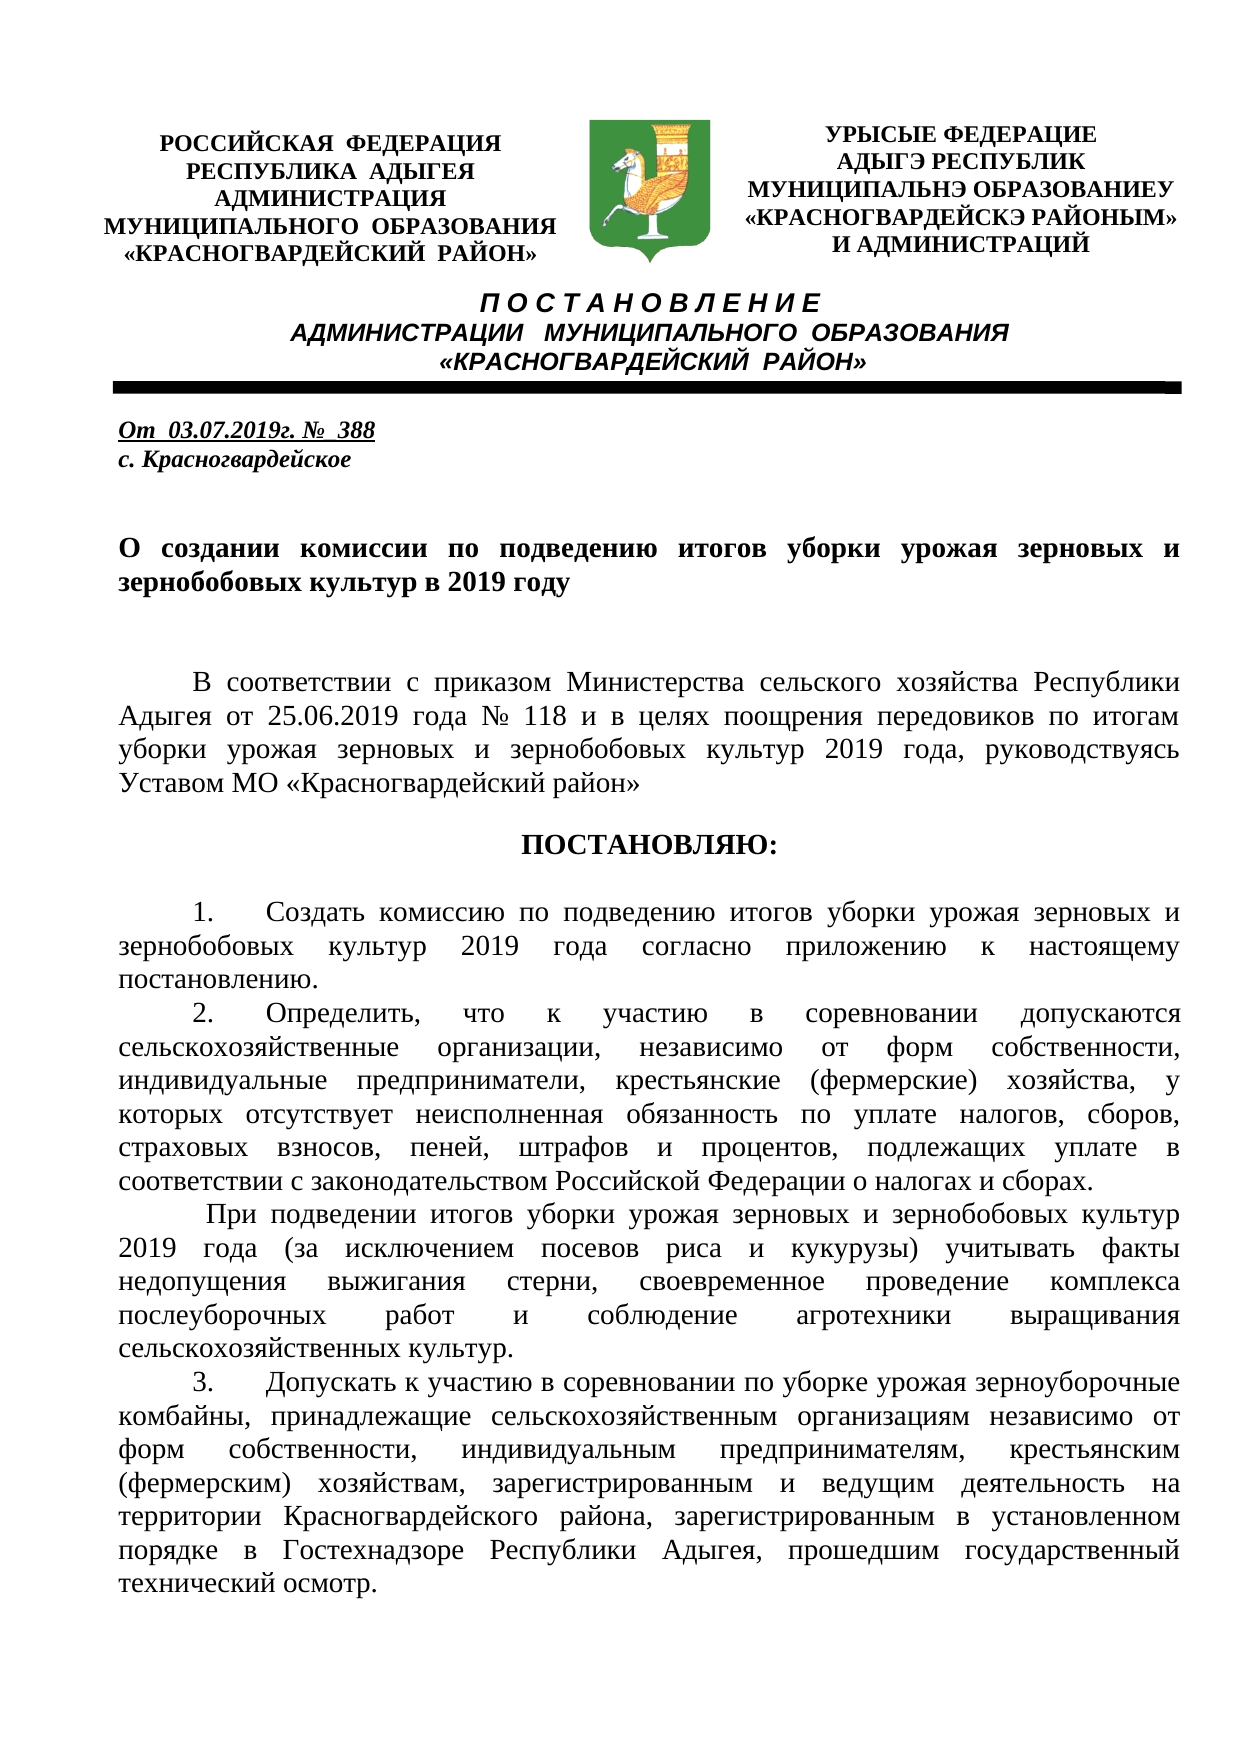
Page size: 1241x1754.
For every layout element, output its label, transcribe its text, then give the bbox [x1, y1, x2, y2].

subtitle с. Красногвардейское [118, 444, 1181, 473]
list Определить, что к участию в соревновании допускаются сельскохозяйственные организации, независимо от форм собственности, индивидуальные предприниматели, крестьянские (фермерские) хозяйства, у которых отсутствует неисполненная обязанность по уплате налогов, сборов, страховых взносов, пеней, штрафов и процентов, подлежащих уплате в соответствии с законодательством Российской Федерации о налогах и сборах. [118, 995, 1181, 1196]
table_cell 2 [587, 118, 713, 265]
text В соответствии с приказом Министерства сельского хозяйства Республики Адыгея от 25.06.2019 года № 118 и в целях поощрения передовиков по итогам уборки урожая зерновых и зернобобовых культур 2019 года, руководствуясь Уставом МО «Красногвардейский район» [118, 664, 1181, 799]
subtitle «КРАСНОГВАРДЕЙСКИЙ РАЙОН» [118, 347, 1181, 375]
list Допускать к участию в соревновании по уборке урожая зерноуборочные комбайны, принадлежащие сельскохозяйственным организациям независимо от форм собственности, индивидуальным предпринимателям, крестьянским (фермерским) хозяйствам, зарегистрированным и ведущим деятельность на территории Красногвардейского района, зарегистрированным в установленном порядке в Гостехнадзоре Республики Адыгея, прошедшим государственный технический осмотр. [118, 1364, 1181, 1599]
subtitle П О С Т А Н О В Л Е Н И Е [118, 287, 1181, 318]
text О создании комиссии по подведению итогов уборки урожая зерновых и зернобобовых культур в 2019 году [118, 530, 1181, 597]
text ПОСТАНОВЛЯЮ: [118, 827, 1181, 861]
subtitle АДМИНИСТРАЦИИ МУНИЦИПАЛЬНОГО ОБРАЗОВАНИЯ [118, 318, 1181, 347]
list Создать комиссию по подведению итогов уборки урожая зерновых и зернобобовых культур 2019 года согласно приложению к настоящему постановлению. [118, 894, 1181, 995]
subtitle От 03.07.2019г. №_388 [118, 415, 1181, 444]
text При подведении итогов уборки урожая зерновых и зернобобовых культур 2019 года (за исключением посевов риса и кукурузы) учитывать факты недопущения выжигания стерни, своевременное проведение комплекса послеуборочных работ и соблюдение агротехники выращивания сельскохозяйственных культур. [118, 1196, 1181, 1364]
